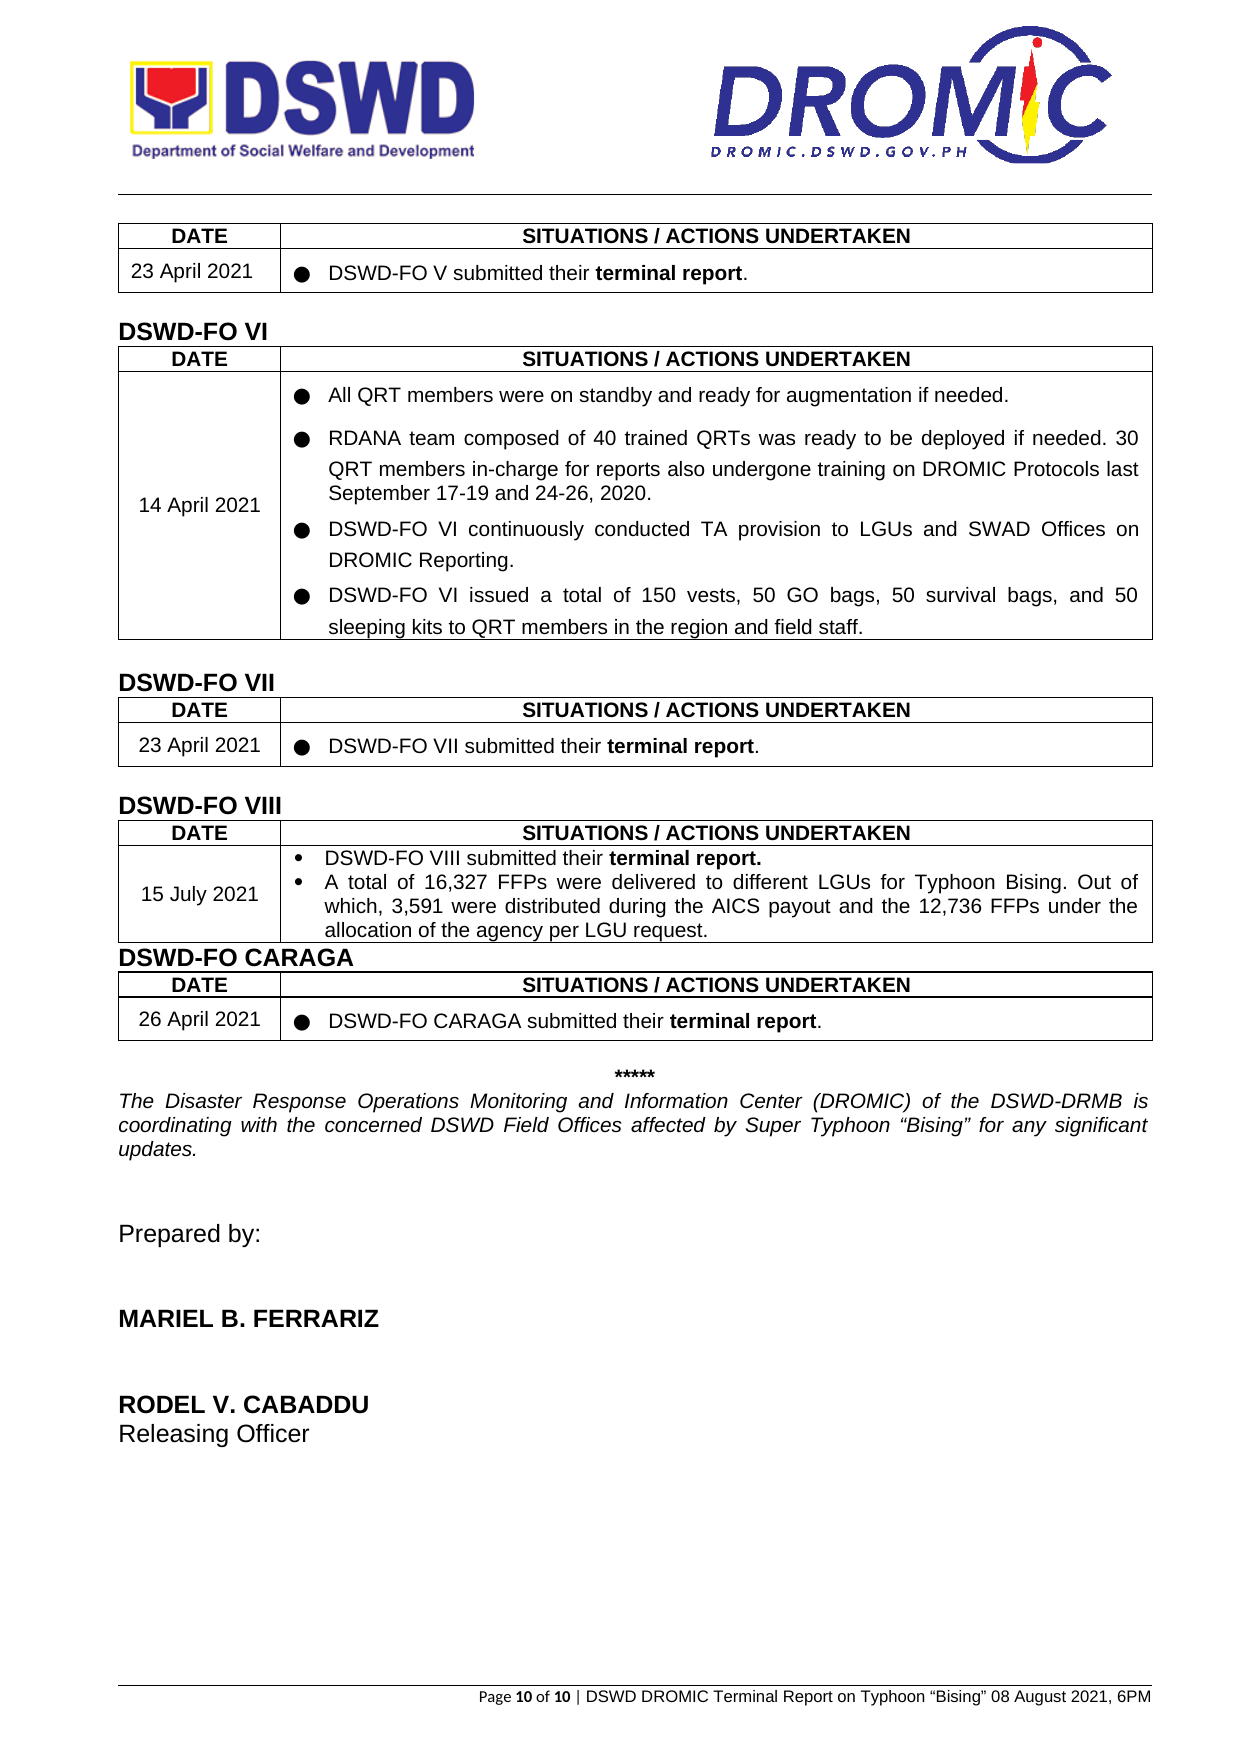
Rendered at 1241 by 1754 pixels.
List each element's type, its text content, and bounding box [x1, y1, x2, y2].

text The Disaster Response Operations Monitoring and Information Center (DROMIC) of the DSWD-DRMB is coordinating with the concerned DSWD Field Offices affected by Super Typhoon “Bising” for any significant updates. [118, 1089, 1152, 1161]
text DSWD-FO CARAGA [118, 943, 1152, 971]
text DSWD-FO VII [118, 668, 1152, 697]
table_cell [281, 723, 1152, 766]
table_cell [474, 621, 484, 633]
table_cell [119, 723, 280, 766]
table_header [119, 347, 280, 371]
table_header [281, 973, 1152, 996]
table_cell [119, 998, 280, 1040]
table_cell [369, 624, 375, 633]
text Releasing Officer [118, 1419, 1152, 1448]
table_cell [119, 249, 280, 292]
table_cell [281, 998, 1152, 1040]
text RODEL V. CABADDU [118, 1390, 1152, 1419]
text DSWD-FO VI [118, 317, 1152, 346]
text MARIEL B. FERRARIZ [118, 1304, 1152, 1333]
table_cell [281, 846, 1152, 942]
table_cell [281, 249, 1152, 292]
picture [118, 57, 487, 164]
text DSWD-FO VIII [118, 791, 1152, 819]
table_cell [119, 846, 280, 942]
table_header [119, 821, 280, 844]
text ***** [118, 1065, 1152, 1089]
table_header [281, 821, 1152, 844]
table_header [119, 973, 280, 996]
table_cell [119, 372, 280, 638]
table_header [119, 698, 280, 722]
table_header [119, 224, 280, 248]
picture [703, 25, 1117, 163]
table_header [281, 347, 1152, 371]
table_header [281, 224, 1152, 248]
text Prepared by: [118, 1218, 1152, 1247]
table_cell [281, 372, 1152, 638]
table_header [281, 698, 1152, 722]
